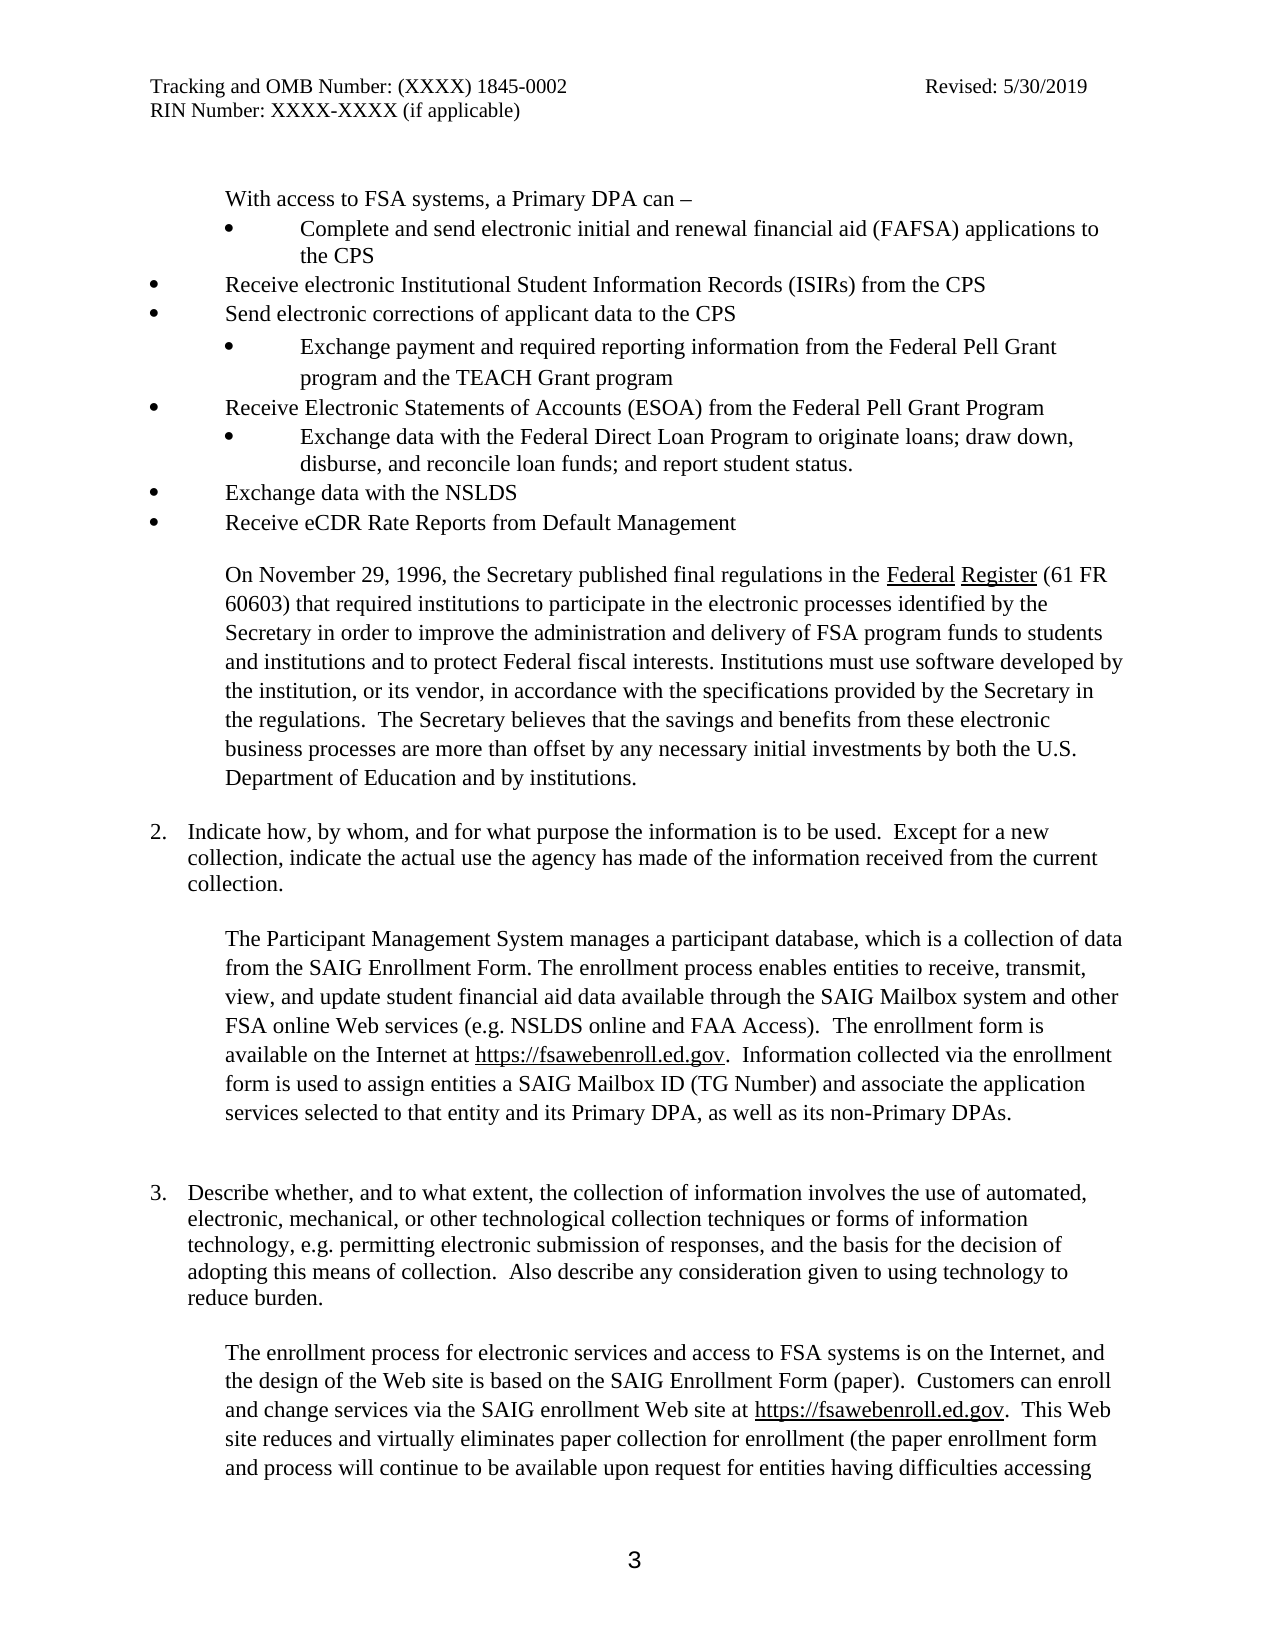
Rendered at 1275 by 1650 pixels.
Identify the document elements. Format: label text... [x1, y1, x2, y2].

list Exchange data with the NSLDS [150, 479, 1125, 506]
list Receive electronic Institutional Student Information Records (ISIRs) from the CPS [150, 271, 1125, 298]
list Receive eCDR Rate Reports from Default Management [150, 508, 1125, 535]
list Indicate how, by whom, and for what purpose the information is to be used. Except for a new collection, indicate the actual use the agency has made of the information received from the current collection. [150, 818, 1125, 897]
text With access to FSA systems, a Primary DPA can – [225, 181, 1125, 213]
list Exchange payment and required reporting information from the Federal Pell Grant program and the TEACH Grant program [225, 329, 1125, 392]
list Complete and send electronic initial and renewal financial aid (FAFSA) applications to the CPS [225, 215, 1125, 269]
list Exchange data with the Federal Direct Loan Program to originate loans; draw down, disburse, and reconcile loan funds; and report student status. [225, 423, 1125, 477]
text On November 29, 1996, the Secretary published final regulations in the Federal Register (61 FR 60603) that required institutions to participate in the electronic processes identified by the Secretary in order to improve the administration and delivery of FSA program funds to students and institutions and to protect Federal fiscal interests. Institutions must use software developed by the institution, or its vendor, in accordance with the specifications provided by the Secretary in the regulations. The Secretary believes that the savings and benefits from these electronic business processes are more than offset by any necessary initial investments by both the U.S. Department of Education and by institutions. [225, 560, 1125, 791]
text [225, 1337, 1125, 1482]
list Receive Electronic Statements of Accounts (ESOA) from the Federal Pell Grant Program [150, 394, 1125, 421]
text The Participant Management System manages a participant database, which is a collection of data from the SAIG Enrollment Form. The enrollment process enables entities to receive, transmit, view, and update student financial aid data available through the SAIG Mailbox system and other FSA online Web services (e.g. NSLDS online and FAA Access). The enrollment form is available on the Internet at https://fsawebenroll.ed.gov. Information collected via the enrollment form is used to assign entities a SAIG Mailbox ID (TG Number) and associate the application services selected to that entity and its Primary DPA, as well as its non-Primary DPAs. [225, 923, 1125, 1126]
list Send electronic corrections of applicant data to the CPS [150, 300, 1125, 327]
list Describe whether, and to what extent, the collection of information involves the use of automated, electronic, mechanical, or other technological collection techniques or forms of information technology, e.g. permitting electronic submission of responses, and the basis for the decision of adopting this means of collection. Also describe any consideration given to using technology to reduce burden. [150, 1179, 1125, 1310]
